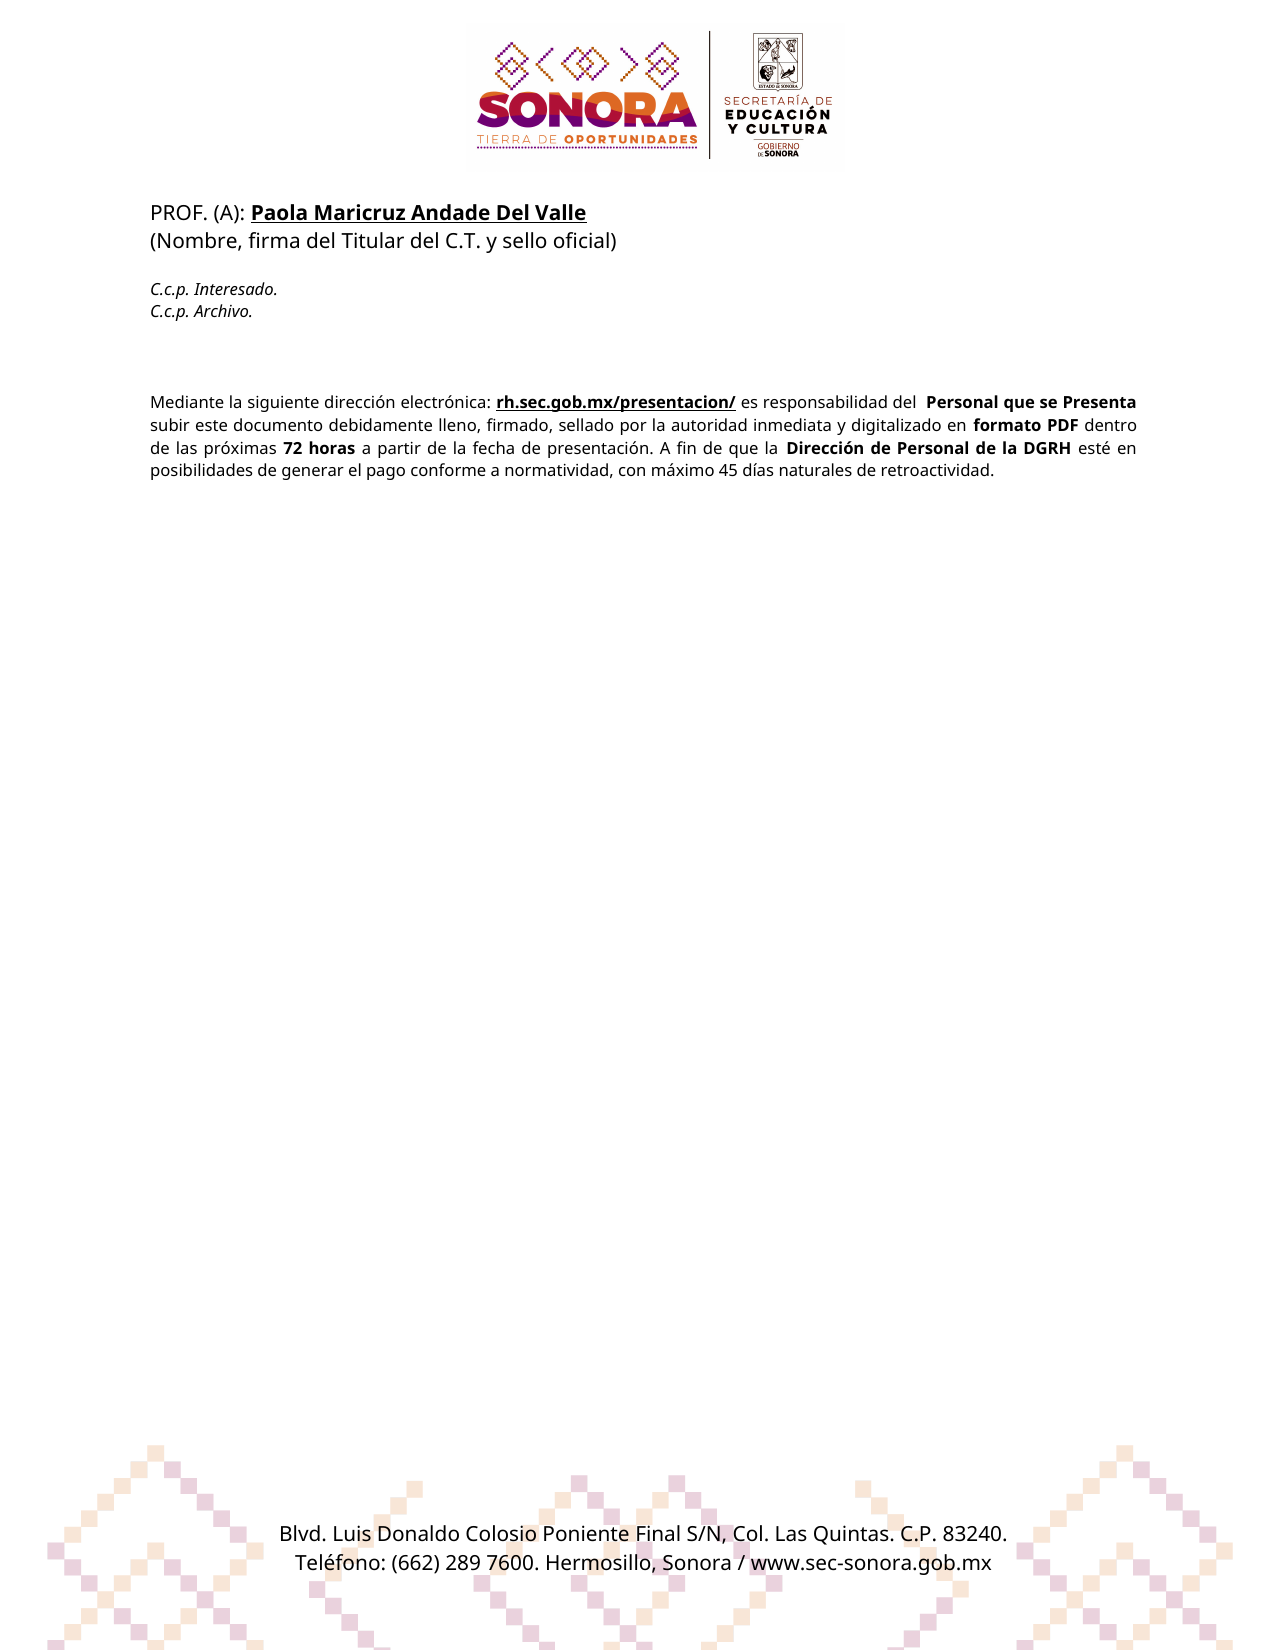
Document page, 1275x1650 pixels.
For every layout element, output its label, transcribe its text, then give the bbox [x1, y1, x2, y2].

text Mediante la siguiente dirección electrónica: rh.sec.gob.mx/presentacion/ es responsabilidad del Personal que se Presenta subir este documento debidamente lleno, firmado, sellado por la autoridad inmediata y digitalizado en formato PDF dentro de las próximas 72 horas a partir de la fecha de presentación. A fin de que la Dirección de Personal de la DGRH esté en posibilidades de generar el pago conforme a normatividad, con máximo 45 días naturales de retroactividad. [150, 391, 1137, 482]
text C.c.p. Archivo. [150, 300, 1137, 323]
picture [465, 23, 845, 172]
text (Nombre, firma del Titular del C.T. y sello oficial) [150, 226, 1137, 254]
text C.c.p. Interesado. [150, 277, 1137, 300]
picture [1, 1417, 1275, 1650]
text PROF. (A): Paola Maricruz Andade Del Valle [150, 198, 1137, 226]
